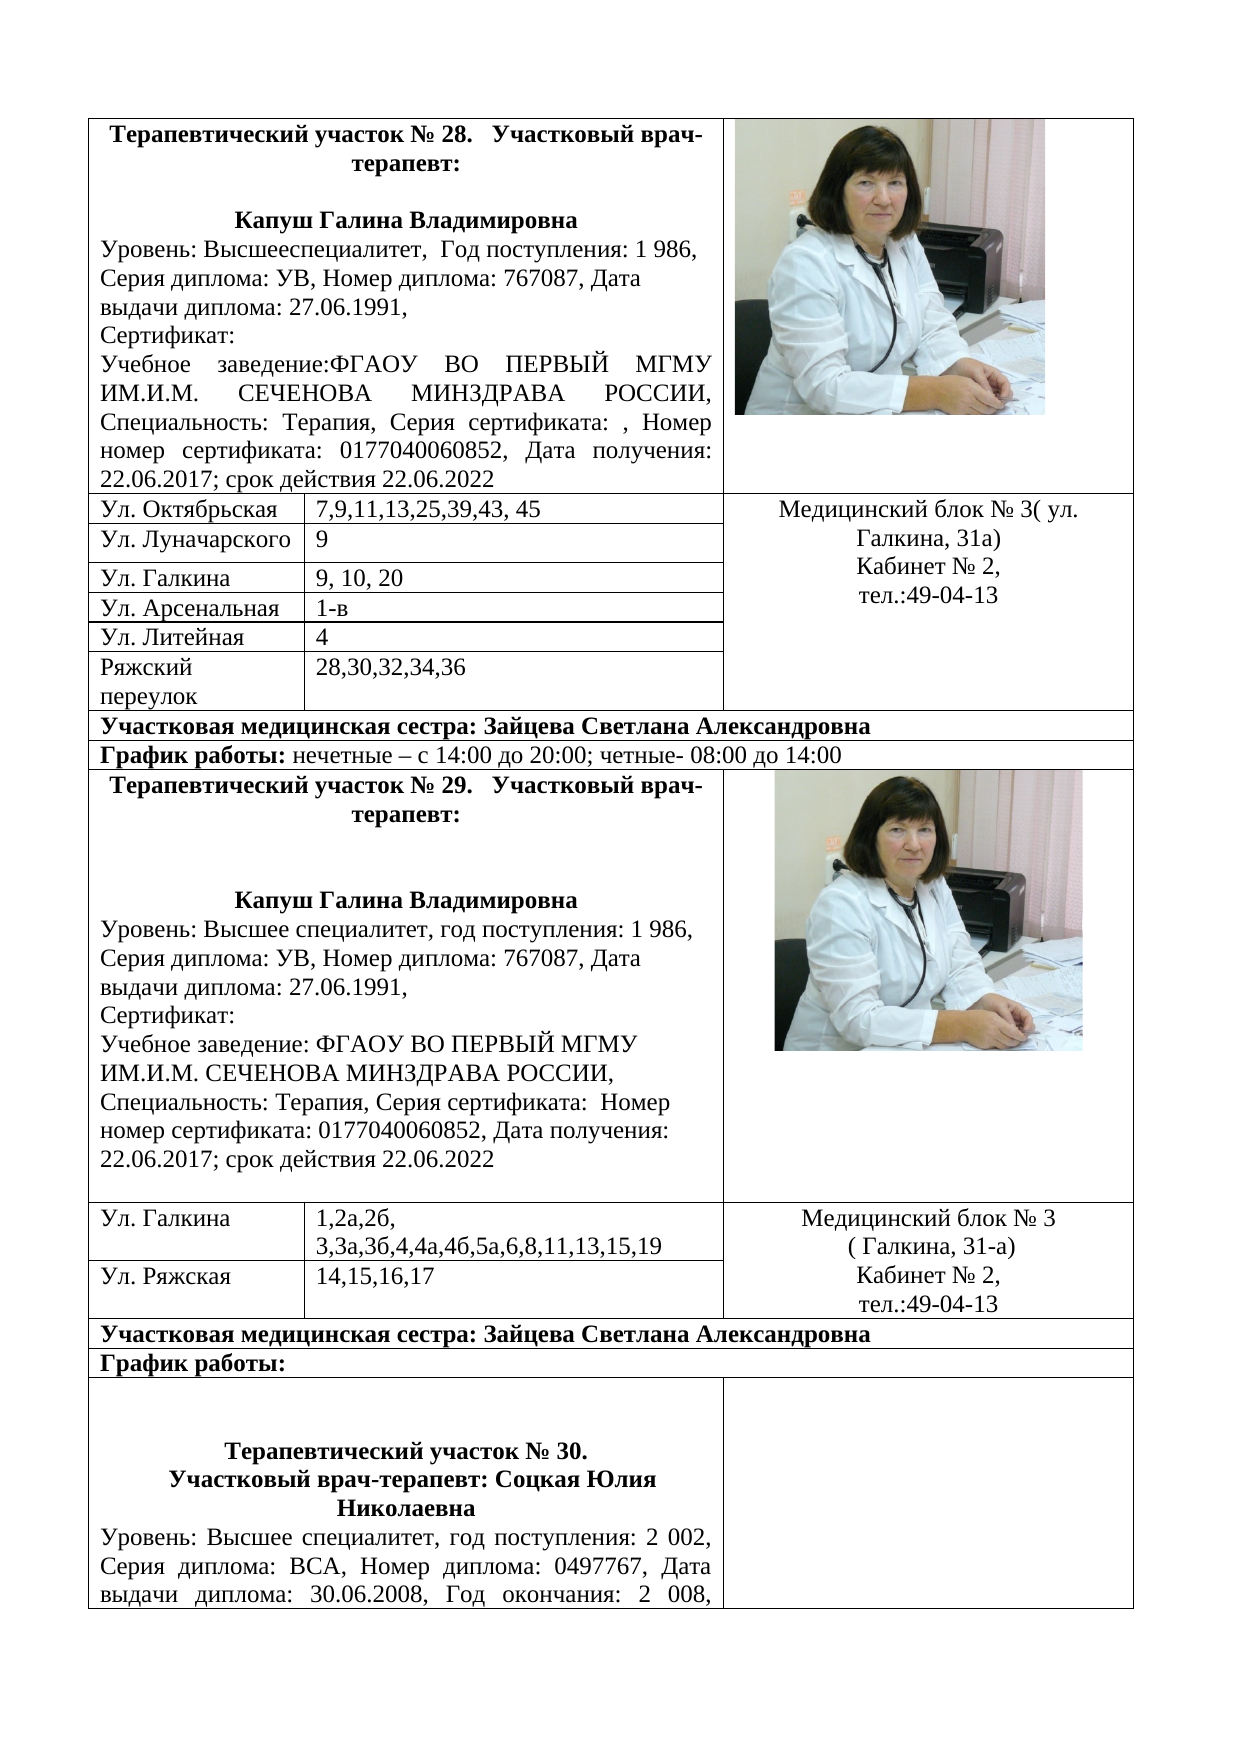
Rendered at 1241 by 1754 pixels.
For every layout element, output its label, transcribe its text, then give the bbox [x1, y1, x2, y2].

table_cell 1-в [305, 593, 723, 621]
table_cell Ул. Арсенальная [89, 593, 304, 621]
table_cell Ул. Галкина [89, 563, 304, 592]
table_cell Медицинский блок № 3 ( Галкина, 31-а) Кабинет № 2, тел.:49-04-13 [724, 1203, 1133, 1318]
table_cell Ул. Ряжская [89, 1261, 304, 1318]
table_cell 7,9,11,13,25,39,43, 45 [305, 494, 723, 523]
table_cell [724, 1378, 1133, 1608]
table_cell Участковая медицинская сестра: Зайцева Светлана Александровна [89, 711, 1133, 739]
table_cell [724, 119, 1133, 493]
table_cell 28,30,32,34,36 [305, 652, 723, 710]
table_cell Участковая медицинская сестра: Зайцева Светлана Александровна [89, 1319, 1133, 1347]
table_cell 1,2а,2б, 3,3а,3б,4,4а,4б,5а,6,8,11,13,15,19 [305, 1203, 723, 1260]
table_cell Ул. Октябрьская [89, 494, 304, 523]
table_cell Ул. Галкина [89, 1203, 304, 1260]
table_cell Терапевтический участок № 29. Участковый врач-терапевт: Капуш Галина Владимировна Уровень: Высшее специалитет, год поступления: 1 986, Серия диплома: УВ, Номер диплома: 767087, Дата выдачи диплома: 27.06.1991, Сертификат: Учебное заведение: ФГАОУ ВО ПЕРВЫЙ МГМУ ИМ.И.М. СЕЧЕНОВА МИНЗДРАВА РОССИИ, Специальность: Терапия, Серия сертификата: Номер номер сертификата: 0177040060852, Дата получения: 22.06.2017; срок действия 22.06.2022 [89, 770, 723, 1202]
table_cell Терапевтический участок № 28. Участковый врач-терапевт: Капуш Галина Владимировна Уровень: Высшееспециалитет, Год поступления: 1 986, Серия диплома: УВ, Номер диплома: 767087, Дата выдачи диплома: 27.06.1991, Сертификат: Учебное заведение:ФГАОУ ВО ПЕРВЫЙ МГМУ ИМ.И.М. СЕЧЕНОВА МИНЗДРАВА РОССИИ, Специальность: Терапия, Серия сертификата: , Номер номер сертификата: 0177040060852, Дата получения: 22.06.2017; срок действия 22.06.2022 [89, 119, 723, 493]
table_cell Ул. Литейная [89, 623, 304, 651]
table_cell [89, 1378, 723, 1608]
table_cell 9, 10, 20 [305, 563, 723, 592]
table_cell Ряжский переулок [89, 652, 304, 710]
table_cell 4 [305, 623, 723, 651]
picture [734, 119, 1046, 415]
table_cell График работы: [89, 1349, 1133, 1377]
table_cell [724, 770, 1133, 1202]
table_cell 9 [305, 524, 723, 562]
table_cell Медицинский блок № 3( ул. Галкина, 31а) Кабинет № 2, тел.:49-04-13 [724, 494, 1133, 710]
picture [774, 770, 1083, 1051]
table_cell График работы: нечетные – с 14:00 до 20:00; четные- 08:00 до 14:00 [89, 741, 1133, 769]
table_cell 14,15,16,17 [305, 1261, 723, 1318]
table_cell Ул. Луначарского [89, 524, 304, 562]
